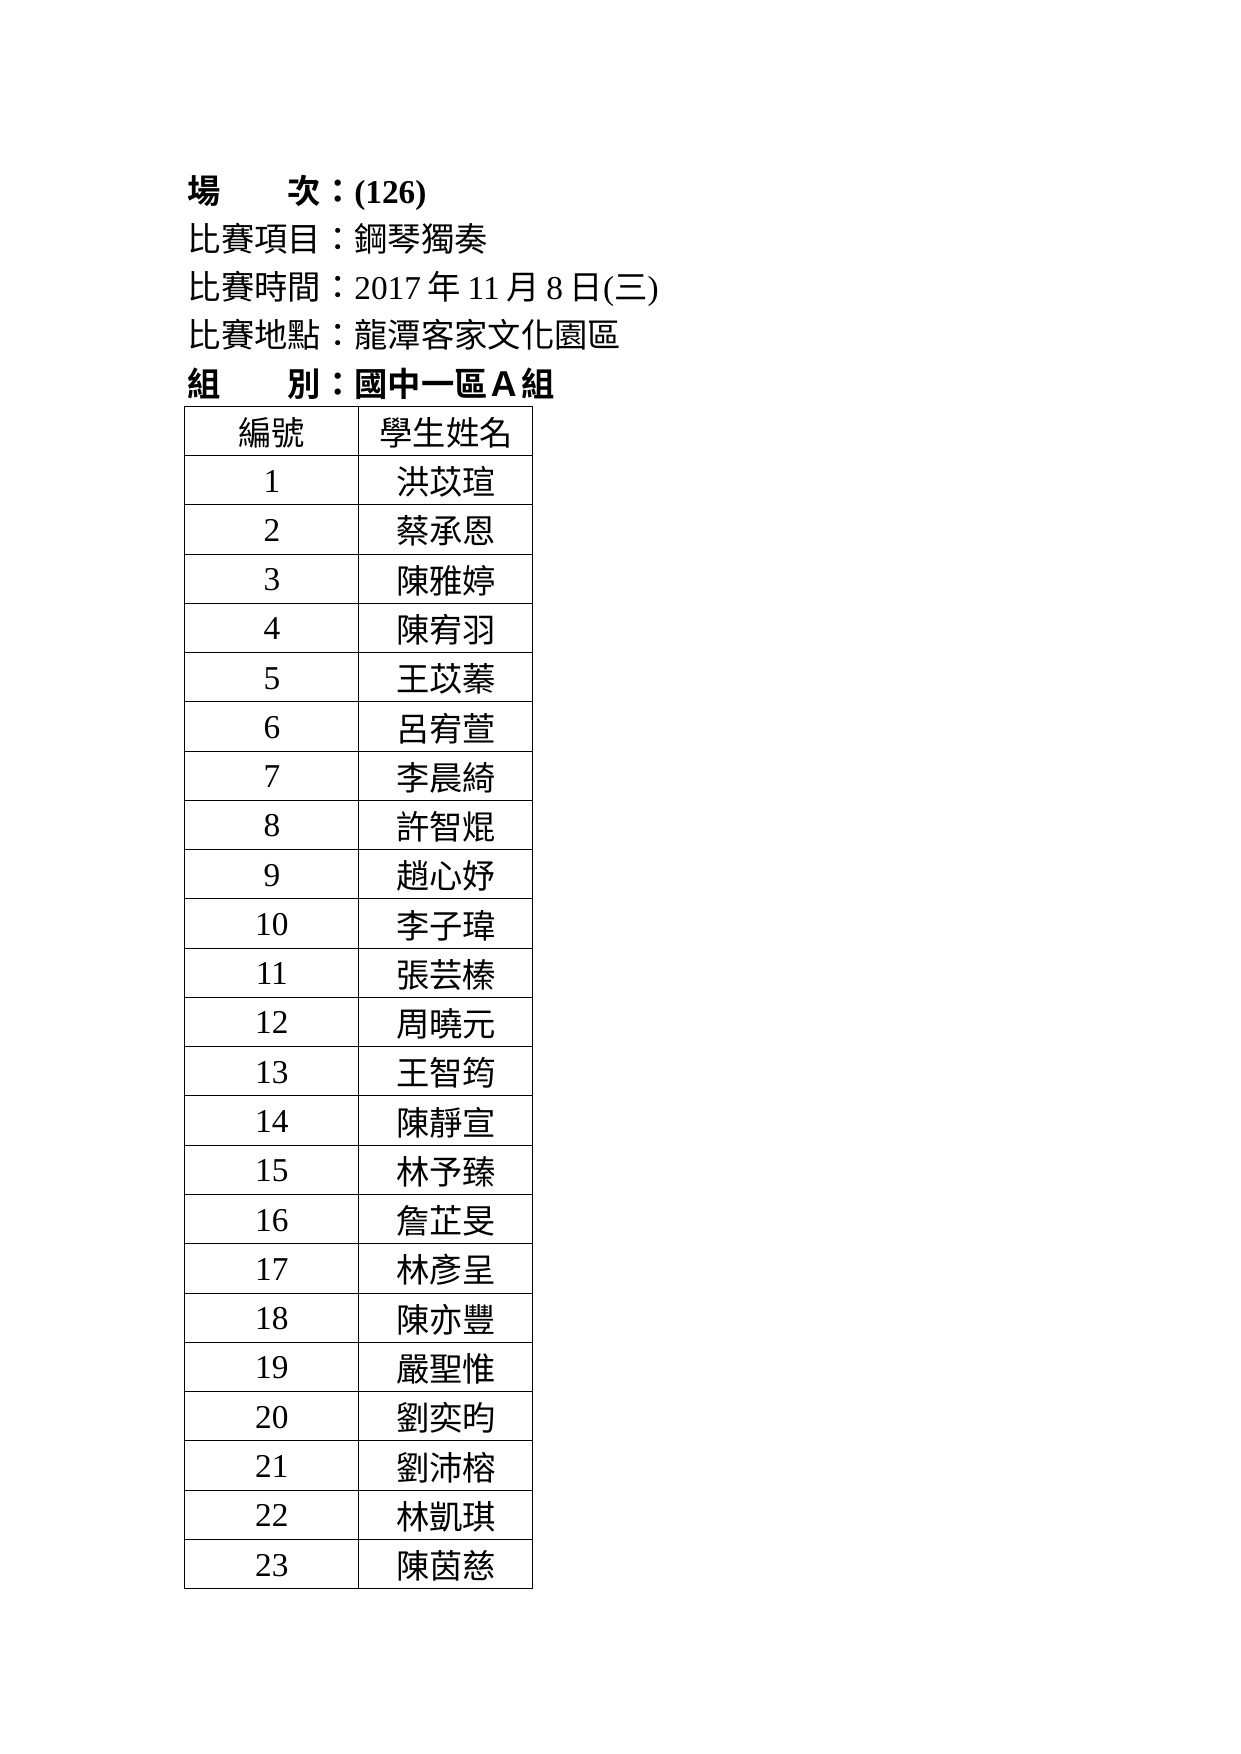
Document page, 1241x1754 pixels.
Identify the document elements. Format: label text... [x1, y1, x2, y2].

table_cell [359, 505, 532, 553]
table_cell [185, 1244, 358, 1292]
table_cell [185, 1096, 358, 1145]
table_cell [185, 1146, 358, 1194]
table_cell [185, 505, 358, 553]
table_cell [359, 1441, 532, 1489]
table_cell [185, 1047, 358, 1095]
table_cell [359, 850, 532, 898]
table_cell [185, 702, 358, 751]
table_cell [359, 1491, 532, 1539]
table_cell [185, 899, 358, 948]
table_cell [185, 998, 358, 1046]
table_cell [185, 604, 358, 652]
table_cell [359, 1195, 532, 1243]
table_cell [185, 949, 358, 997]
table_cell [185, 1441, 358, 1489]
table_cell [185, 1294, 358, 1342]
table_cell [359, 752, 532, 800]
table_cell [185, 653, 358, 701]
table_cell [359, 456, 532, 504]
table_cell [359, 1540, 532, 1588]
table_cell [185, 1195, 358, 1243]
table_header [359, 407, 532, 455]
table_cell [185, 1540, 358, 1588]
text 比賽時間：2017年11月8日(三) [187, 261, 1053, 309]
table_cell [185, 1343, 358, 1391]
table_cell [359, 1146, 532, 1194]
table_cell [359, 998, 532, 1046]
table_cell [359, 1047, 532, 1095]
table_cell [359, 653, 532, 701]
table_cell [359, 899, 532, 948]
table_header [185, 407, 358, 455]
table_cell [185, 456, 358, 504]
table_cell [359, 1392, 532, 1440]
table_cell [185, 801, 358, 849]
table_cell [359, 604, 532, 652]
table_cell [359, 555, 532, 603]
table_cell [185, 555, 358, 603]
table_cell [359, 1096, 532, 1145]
text 比賽項目：鋼琴獨奏 [187, 213, 1053, 261]
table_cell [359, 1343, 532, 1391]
text 組 別：國中一區Ａ組 [187, 357, 1053, 406]
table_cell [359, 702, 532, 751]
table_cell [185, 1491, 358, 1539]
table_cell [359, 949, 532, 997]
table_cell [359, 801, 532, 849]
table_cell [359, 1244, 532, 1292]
text 比賽地點：龍潭客家文化園區 [187, 309, 1053, 357]
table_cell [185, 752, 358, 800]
text 場 次：(126) [187, 164, 1053, 213]
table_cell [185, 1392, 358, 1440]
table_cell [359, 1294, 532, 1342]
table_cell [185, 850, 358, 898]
